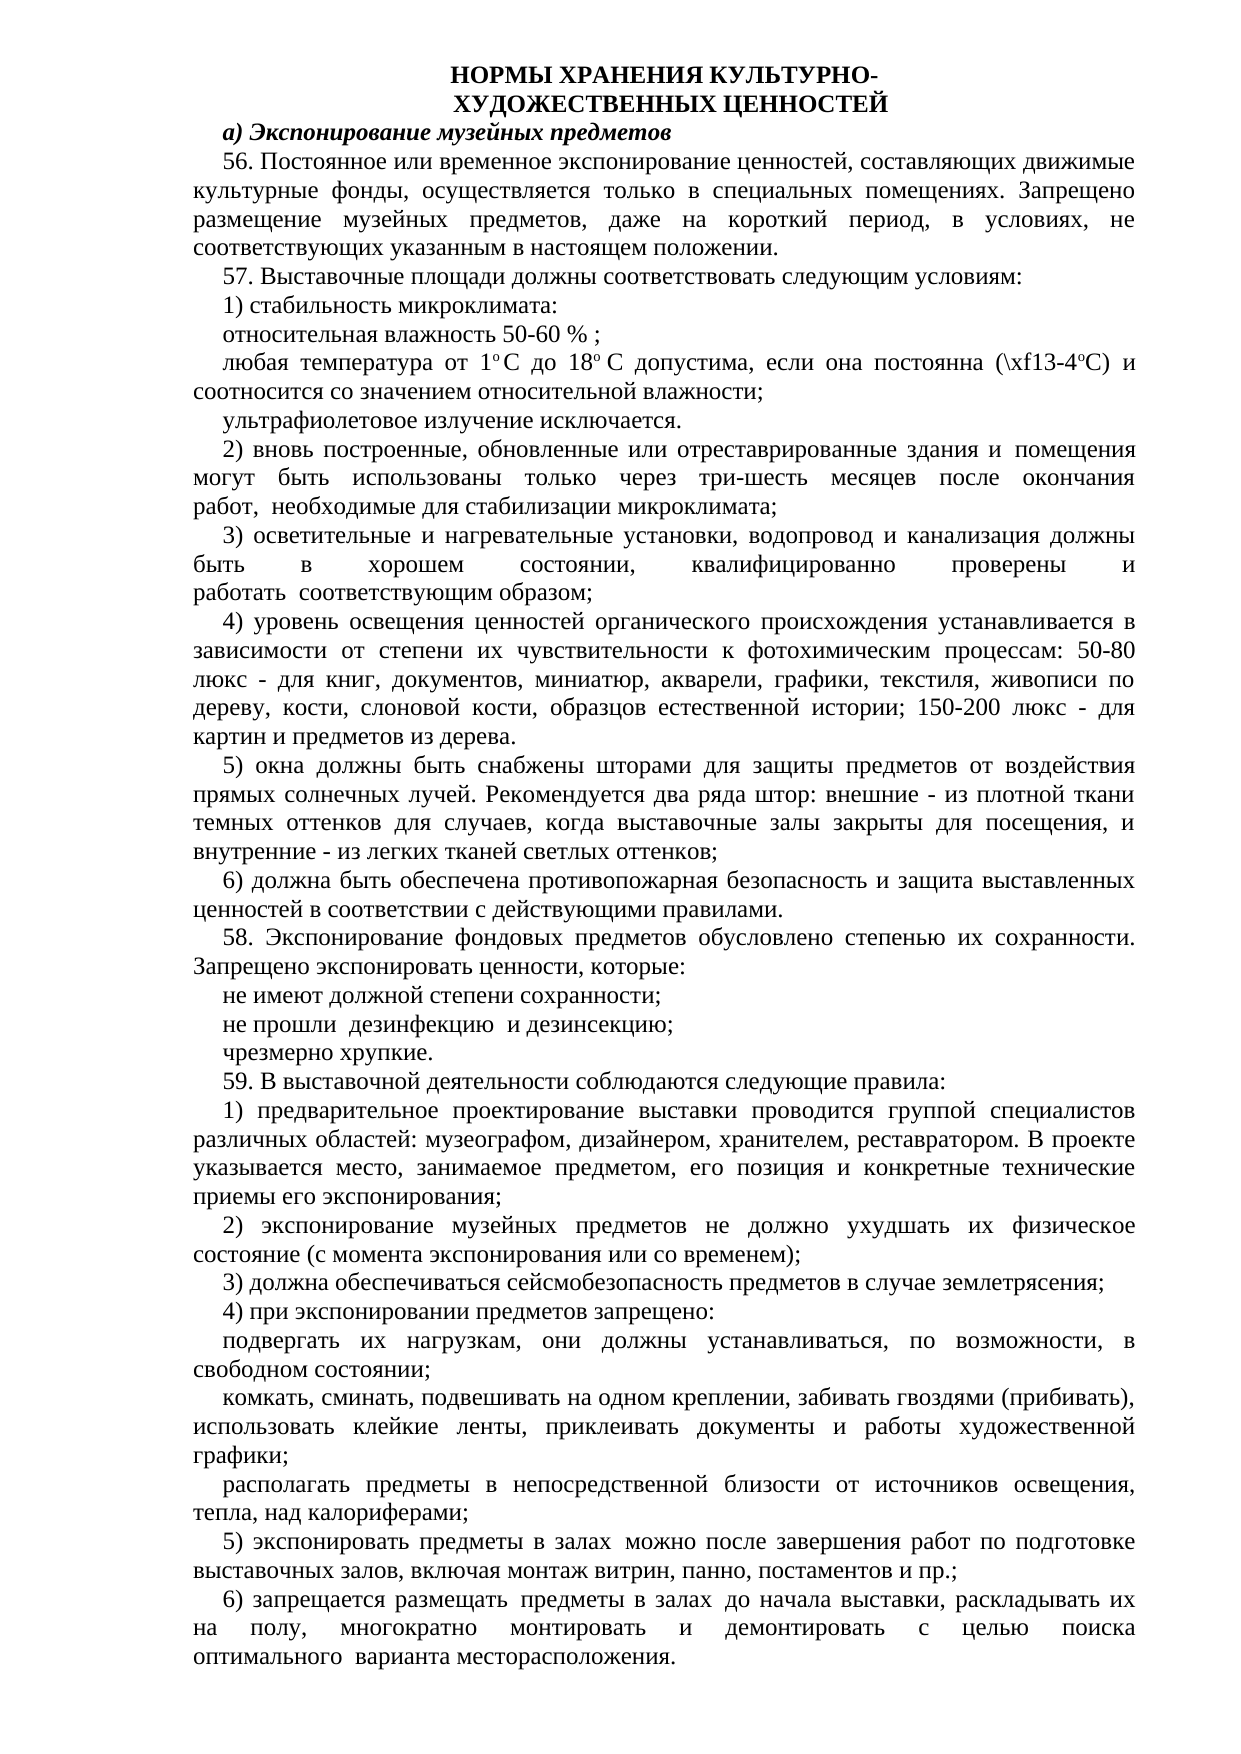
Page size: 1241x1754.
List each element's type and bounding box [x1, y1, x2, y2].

table_header [177, 44, 1152, 1686]
